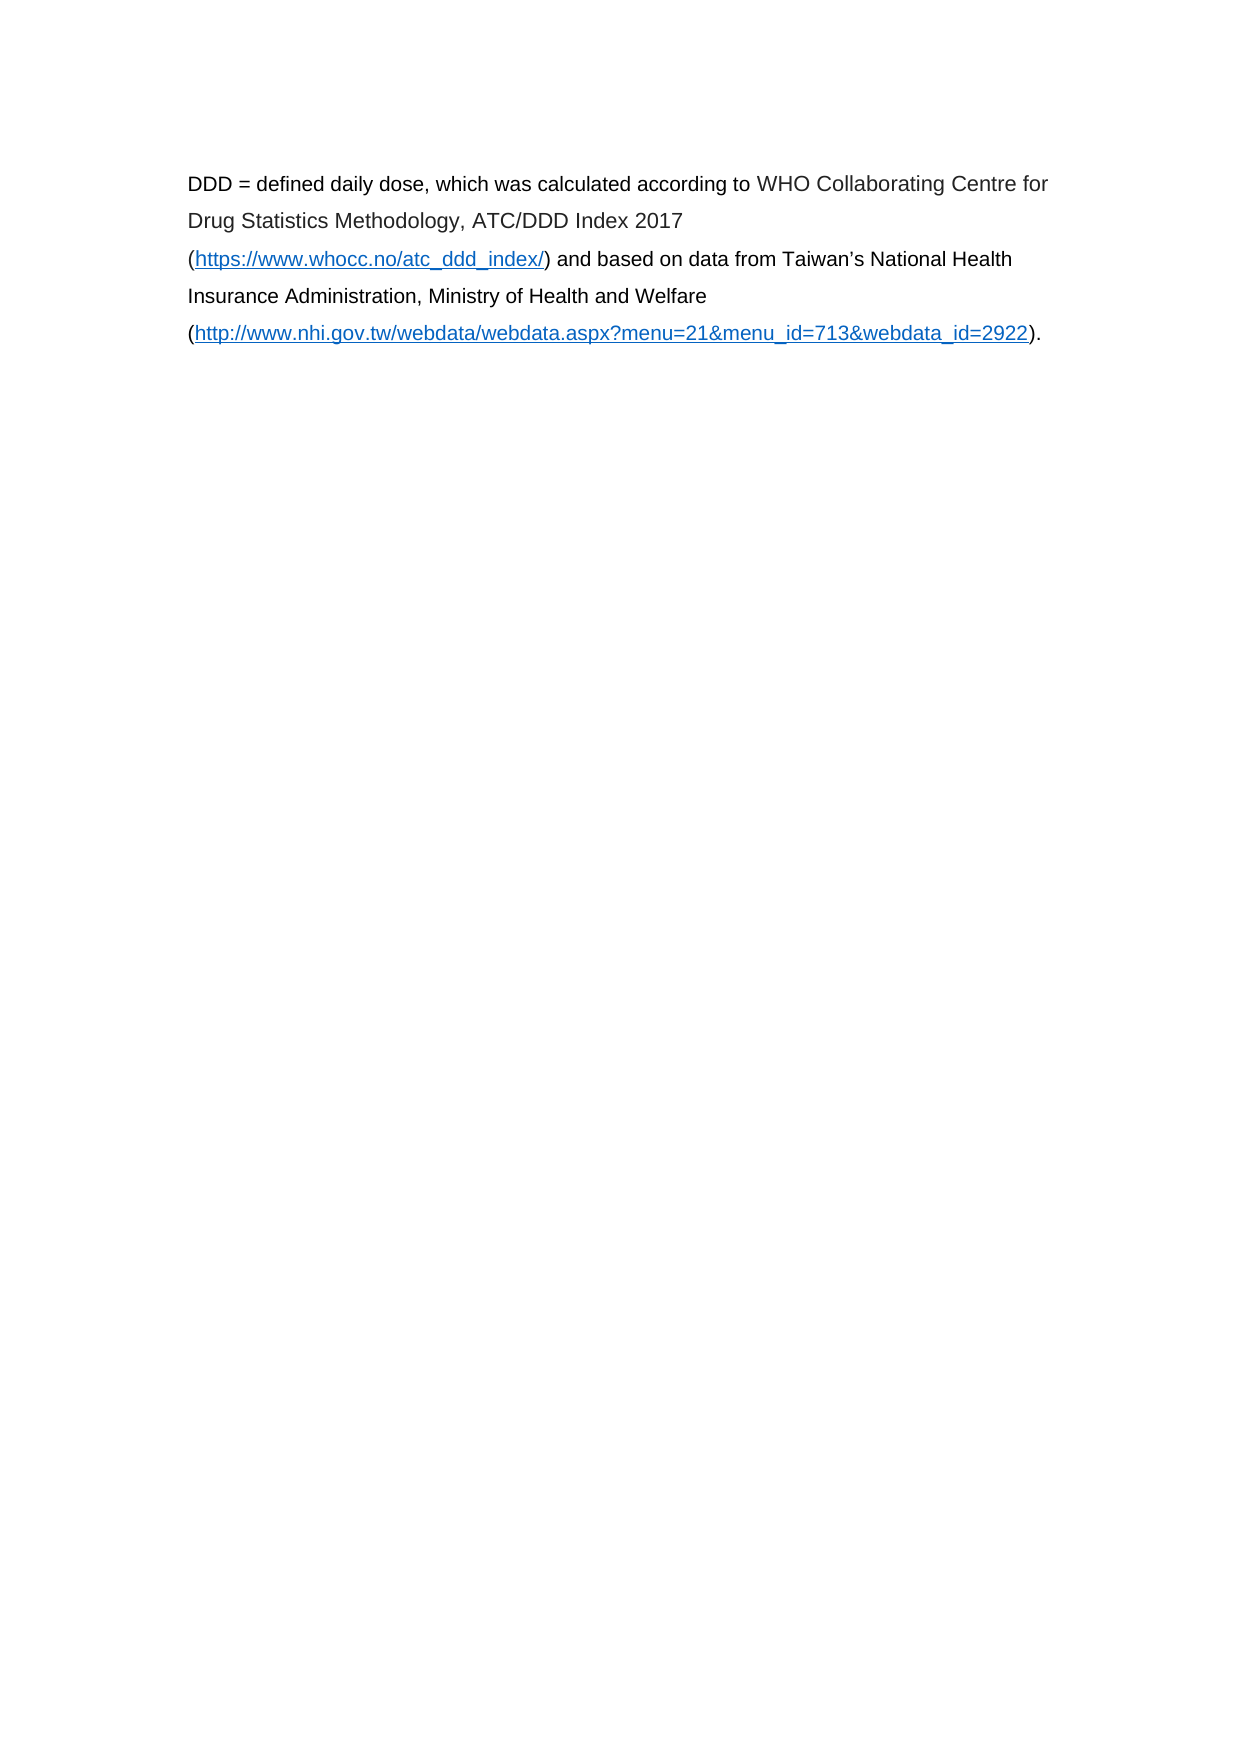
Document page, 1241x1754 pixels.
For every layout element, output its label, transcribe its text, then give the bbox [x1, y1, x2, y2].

text DDD = defined daily dose, which was calculated according to WHO Collaborating Centre for Drug Statistics Methodology, ATC/DDD Index 2017 (https://www.whocc.no/atc_ddd_index/) and based on data from Taiwan’s National Health Insurance Administration, Ministry of Health and Welfare (http://www.nhi.gov.tw/webdata/webdata.aspx?menu=21&menu_id=713&webdata_id=2922). [187, 164, 1053, 352]
